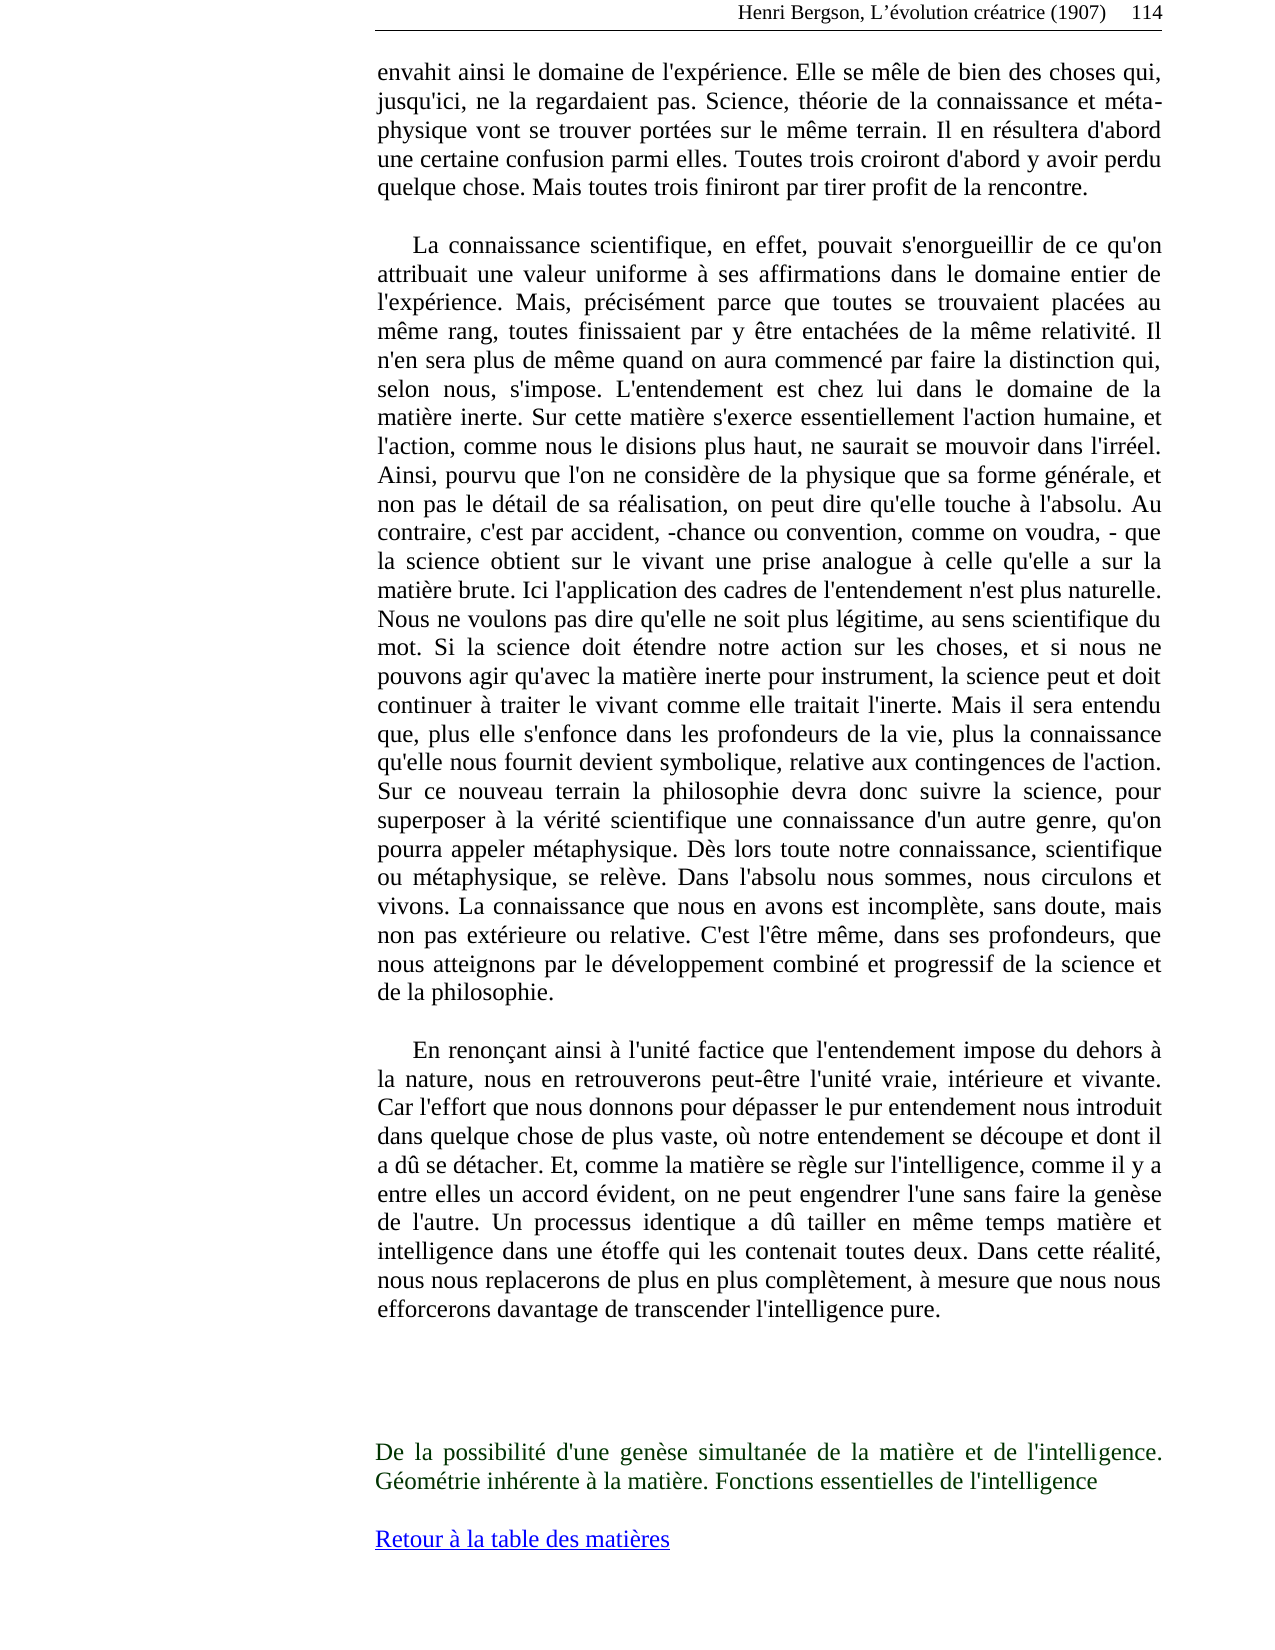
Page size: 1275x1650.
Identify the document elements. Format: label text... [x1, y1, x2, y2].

text De la possibilité d'une genèse simultanée de la matière et de l'intelligence. Géométrie inhérente à la matière. Fonctions essentielles de l'intelligence [375, 1437, 1162, 1495]
text La connaissance scientifique, en effet, pouvait s'enorgueillir de ce qu'on attribuait une valeur uniforme à ses affirmations dans le domaine entier de l'expérience. Mais, précisément parce que toutes se trouvaient placées au même rang, toutes finissaient par y être entachées de la même relativité. Il n'en sera plus de même quand on aura commencé par faire la distinction qui, selon nous, s'impose. L'entendement est chez lui dans le domaine de la matière inerte. Sur cette matière s'exerce essentiellement l'action humaine, et l'action, comme nous le disions plus haut, ne saurait se mouvoir dans l'irréel. Ainsi, pourvu que l'on ne considère de la physique que sa forme générale, et non pas le détail de sa réalisation, on peut dire qu'elle touche à l'absolu. Au contraire, c'est par accident, -chance ou convention, comme on voudra, - que la science obtient sur le vivant une prise analogue à celle qu'elle a sur la matière brute. Ici l'application des cadres de l'entendement n'est plus naturelle. Nous ne voulons pas dire qu'elle ne soit plus légitime, au sens scientifique du mot. Si la science doit étendre notre action sur les choses, et si nous ne pouvons agir qu'avec la matière inerte pour instrument, la science peut et doit continuer à traiter le vivant comme elle traitait l'inerte. Mais il sera entendu que, plus elle s'enfonce dans les profondeurs de la vie, plus la connaissance qu'elle nous fournit devient symbolique, relative aux contingences de l'action. Sur ce nouveau terrain la philosophie devra donc suivre la science, pour superposer à la vérité scientifique une connaissance d'un autre genre, qu'on pourra appeler métaphysique. Dès lors toute notre connaissance, scientifique ou métaphysique, se relève. Dans l'absolu nous sommes, nous circulons et vivons. La connaissance que nous en avons est incomplète, sans doute, mais non pas extérieure ou relative. C'est l'être même, dans ses profondeurs, que nous atteignons par le développement combiné et progressif de la science et de la philosophie. [377, 230, 1162, 1006]
text En renonçant ainsi à l'unité factice que l'entendement impose du dehors à la nature, nous en retrouverons peut-être l'unité vraie, intérieure et vivante. Car l'effort que nous donnons pour dépasser le pur entendement nous introduit dans quelque chose de plus vaste, où notre entendement se découpe et dont il a dû se détacher. Et, comme la matière se règle sur l'intelligence, comme il y a entre elles un accord évident, on ne peut engendrer l'une sans faire la genèse de l'autre. Un processus identique a dû tailler en même temps matière et intelligence dans une étoffe qui les contenait toutes deux. Dans cette réalité, nous nous replacerons de plus en plus complètement, à mesure que nous nous efforcerons davantage de transcender l'intelligence pure. [377, 1035, 1162, 1322]
text Retour à la table des matières [375, 1524, 1153, 1552]
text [377, 57, 1162, 201]
